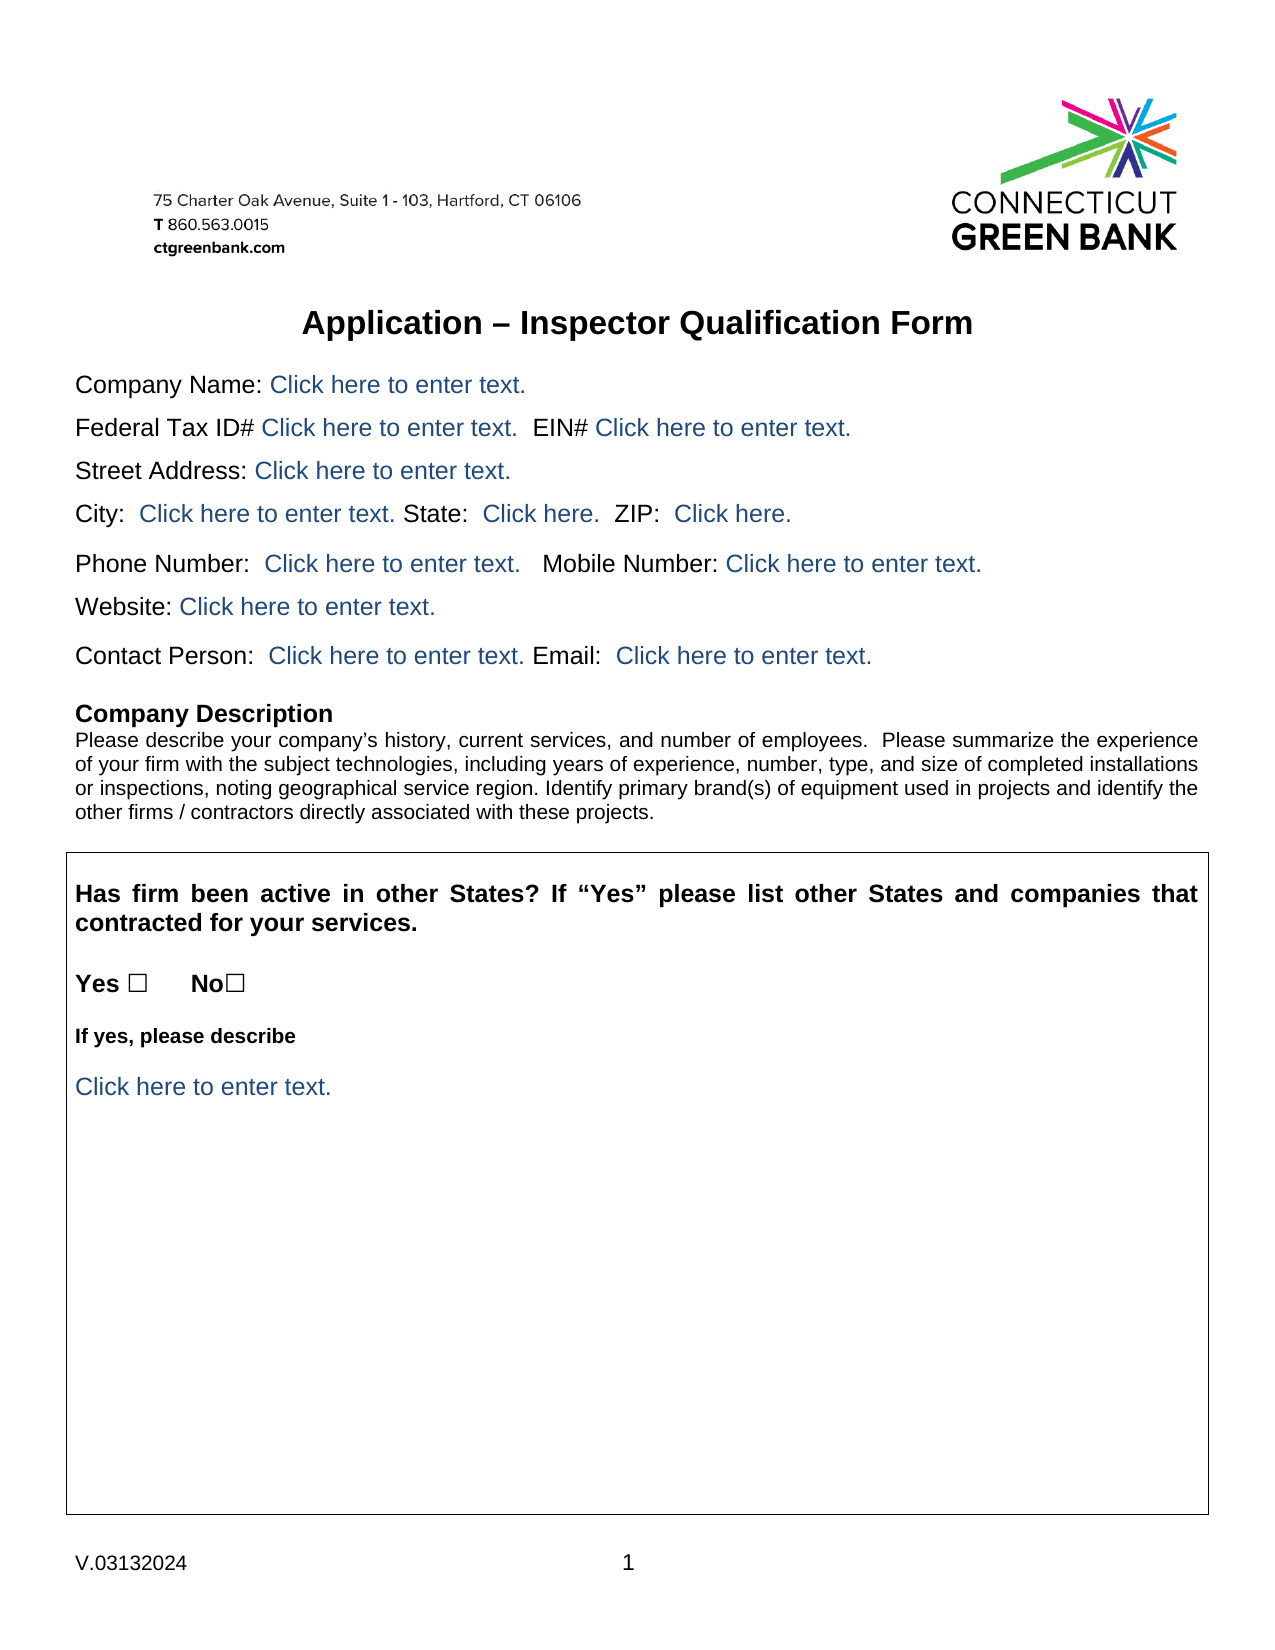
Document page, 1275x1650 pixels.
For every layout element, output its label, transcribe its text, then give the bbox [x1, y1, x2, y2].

text Street Address: [75, 456, 1200, 485]
text Has firm been active in other States? If “Yes” please list other States and companies that contracted for your services. [75, 879, 1200, 937]
text Company Name: [75, 370, 1200, 399]
text Contact Person: Email: [75, 641, 1200, 670]
text Federal Tax ID# EIN# [75, 413, 1200, 442]
text Company Description [75, 699, 1200, 728]
text Yes No [75, 966, 1200, 999]
text Website: [75, 592, 1200, 621]
text City: State: ZIP: [75, 499, 1200, 528]
text If yes, please describe [75, 1023, 1200, 1047]
text Please describe your company’s history, current services, and number of employees. Please summarize the experience of your firm with the subject technologies, including years of experience, number, type, and size of completed installations or inspections, noting geographical service region. Identify primary brand(s) of equipment used in projects and identify the other firms / contractors directly associated with these projects. [75, 728, 1200, 823]
text Phone Number: Mobile Number: [75, 549, 1200, 578]
picture [3, 2, 1275, 274]
text Application – Inspector Qualification Form [75, 303, 1200, 341]
